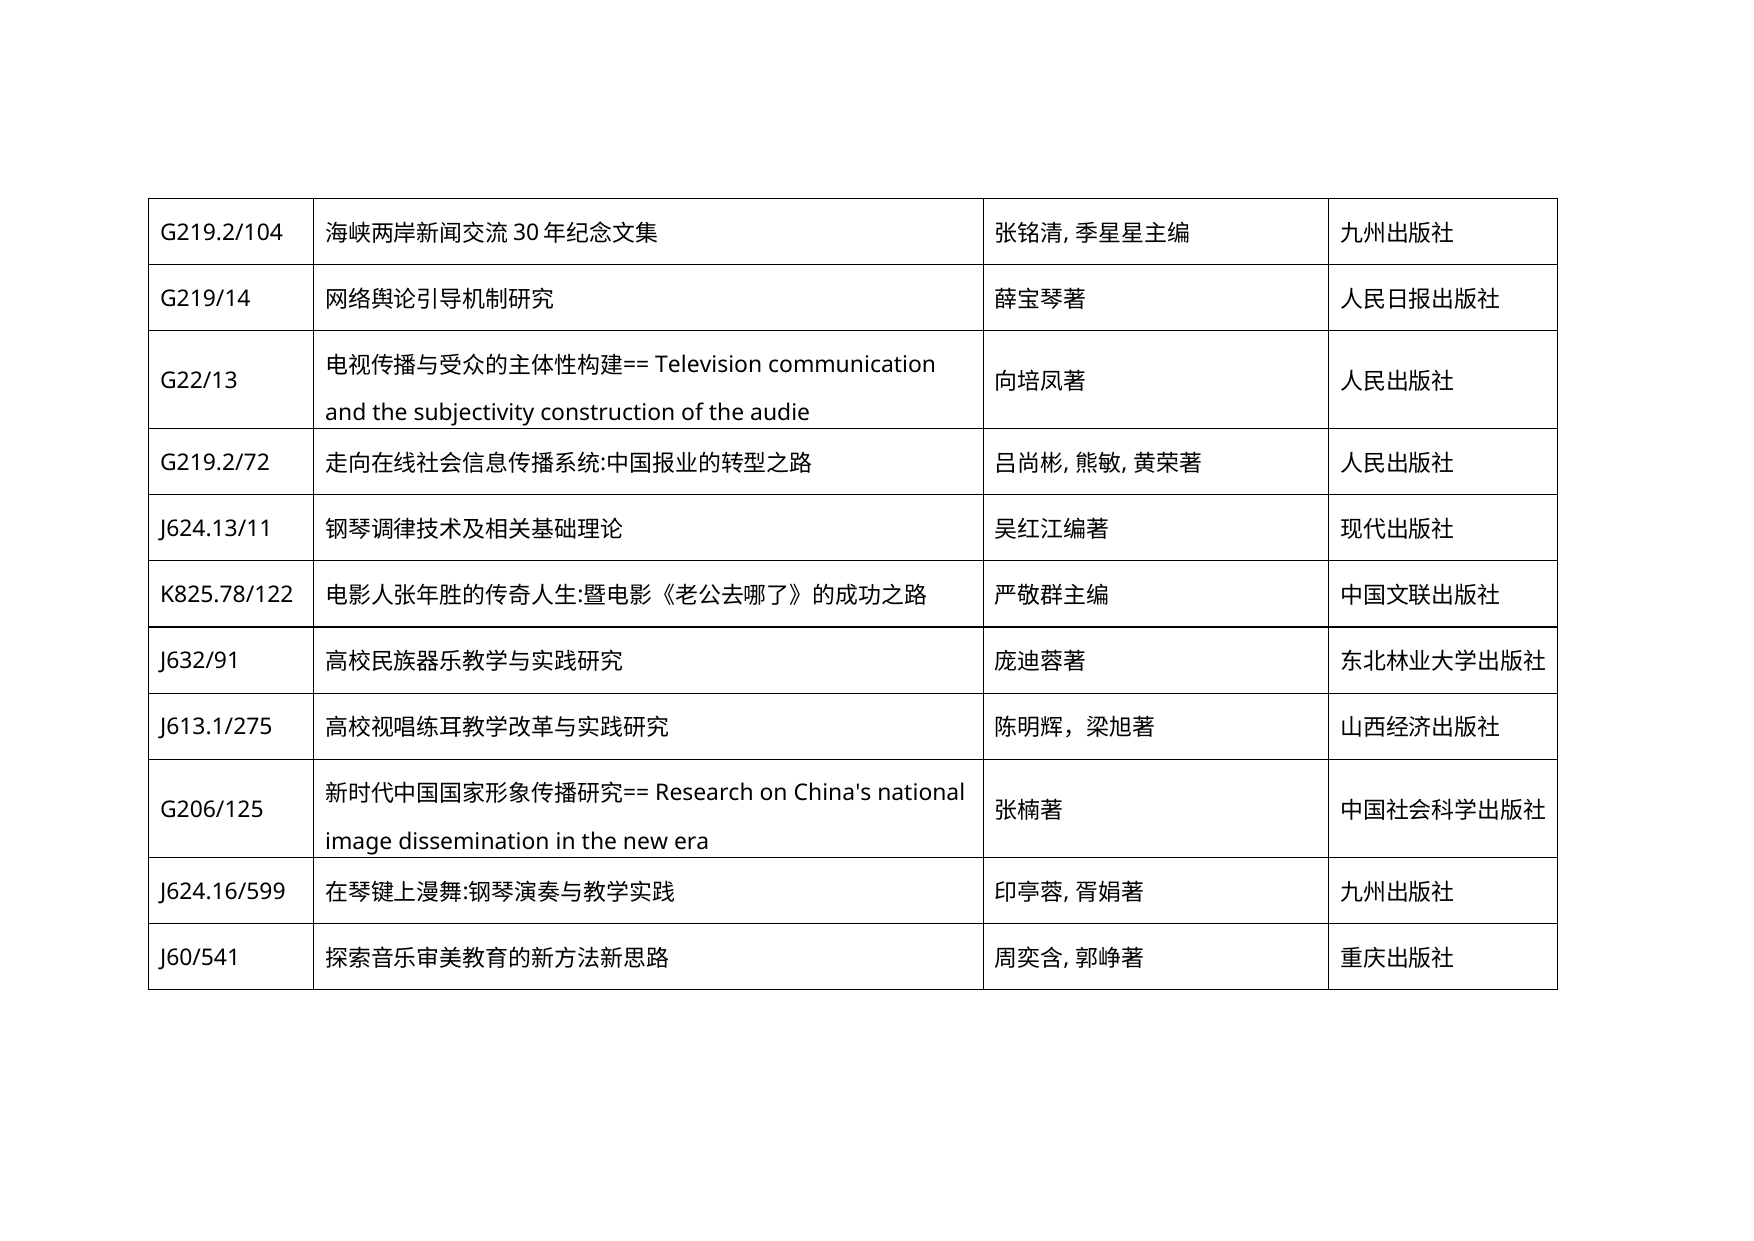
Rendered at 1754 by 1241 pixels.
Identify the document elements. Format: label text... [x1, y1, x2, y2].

table_cell 东北林业大学出版社 [1329, 628, 1557, 692]
table_cell G22/13 [149, 331, 313, 428]
table_cell 重庆出版社 [1329, 924, 1557, 989]
table_cell G219.2/104 [149, 199, 313, 264]
table_cell 九州出版社 [1329, 858, 1557, 923]
table_cell 山西经济出版社 [1329, 694, 1557, 758]
table_cell 印亭蓉, 胥娟著 [984, 858, 1328, 923]
table_cell G219/14 [149, 265, 313, 330]
table_cell 薛宝琴著 [984, 265, 1328, 330]
table_cell J624.16/599 [149, 858, 313, 923]
table_cell 电视传播与受众的主体性构建== Television communication and the subjectivity construction of the audie [314, 331, 983, 428]
table_cell 人民出版社 [1329, 331, 1557, 428]
table_cell 庞迪蓉著 [984, 628, 1328, 692]
table_cell 人民出版社 [1329, 429, 1557, 494]
table_cell 向培凤著 [984, 331, 1328, 428]
table_cell 吴红江编著 [984, 495, 1328, 560]
table_cell 中国文联出版社 [1329, 561, 1557, 626]
table_cell 现代出版社 [1329, 495, 1557, 560]
table_cell 吕尚彬, 熊敏, 黄荣著 [984, 429, 1328, 494]
table_cell J624.13/11 [149, 495, 313, 560]
table_cell 中国社会科学出版社 [1329, 760, 1557, 857]
table_cell 陈明辉，梁旭著 [984, 694, 1328, 758]
table_cell J60/541 [149, 924, 313, 989]
table_cell J613.1/275 [149, 694, 313, 758]
table_cell K825.78/122 [149, 561, 313, 626]
table_cell 在琴键上漫舞:钢琴演奏与教学实践 [314, 858, 983, 923]
table_cell 高校民族器乐教学与实践研究 [314, 628, 983, 692]
table_cell 探索音乐审美教育的新方法新思路 [314, 924, 983, 989]
table_cell 九州出版社 [1329, 199, 1557, 264]
table_cell 海峡两岸新闻交流30年纪念文集 [314, 199, 983, 264]
table_cell 张楠著 [984, 760, 1328, 857]
table_cell 高校视唱练耳教学改革与实践研究 [314, 694, 983, 758]
table_cell 钢琴调律技术及相关基础理论 [314, 495, 983, 560]
table_cell 网络舆论引导机制研究 [314, 265, 983, 330]
table_cell 电影人张年胜的传奇人生:暨电影《老公去哪了》的成功之路 [314, 561, 983, 626]
table_cell 走向在线社会信息传播系统:中国报业的转型之路 [314, 429, 983, 494]
table_cell 人民日报出版社 [1329, 265, 1557, 330]
table_cell 严敬群主编 [984, 561, 1328, 626]
table_cell 新时代中国国家形象传播研究== Research on China's national image dissemination in the new era [314, 760, 983, 857]
table_cell G219.2/72 [149, 429, 313, 494]
table_cell 周奕含, 郭峥著 [984, 924, 1328, 989]
table_cell 张铭清, 季星星主编 [984, 199, 1328, 264]
table_cell J632/91 [149, 628, 313, 692]
table_cell G206/125 [149, 760, 313, 857]
